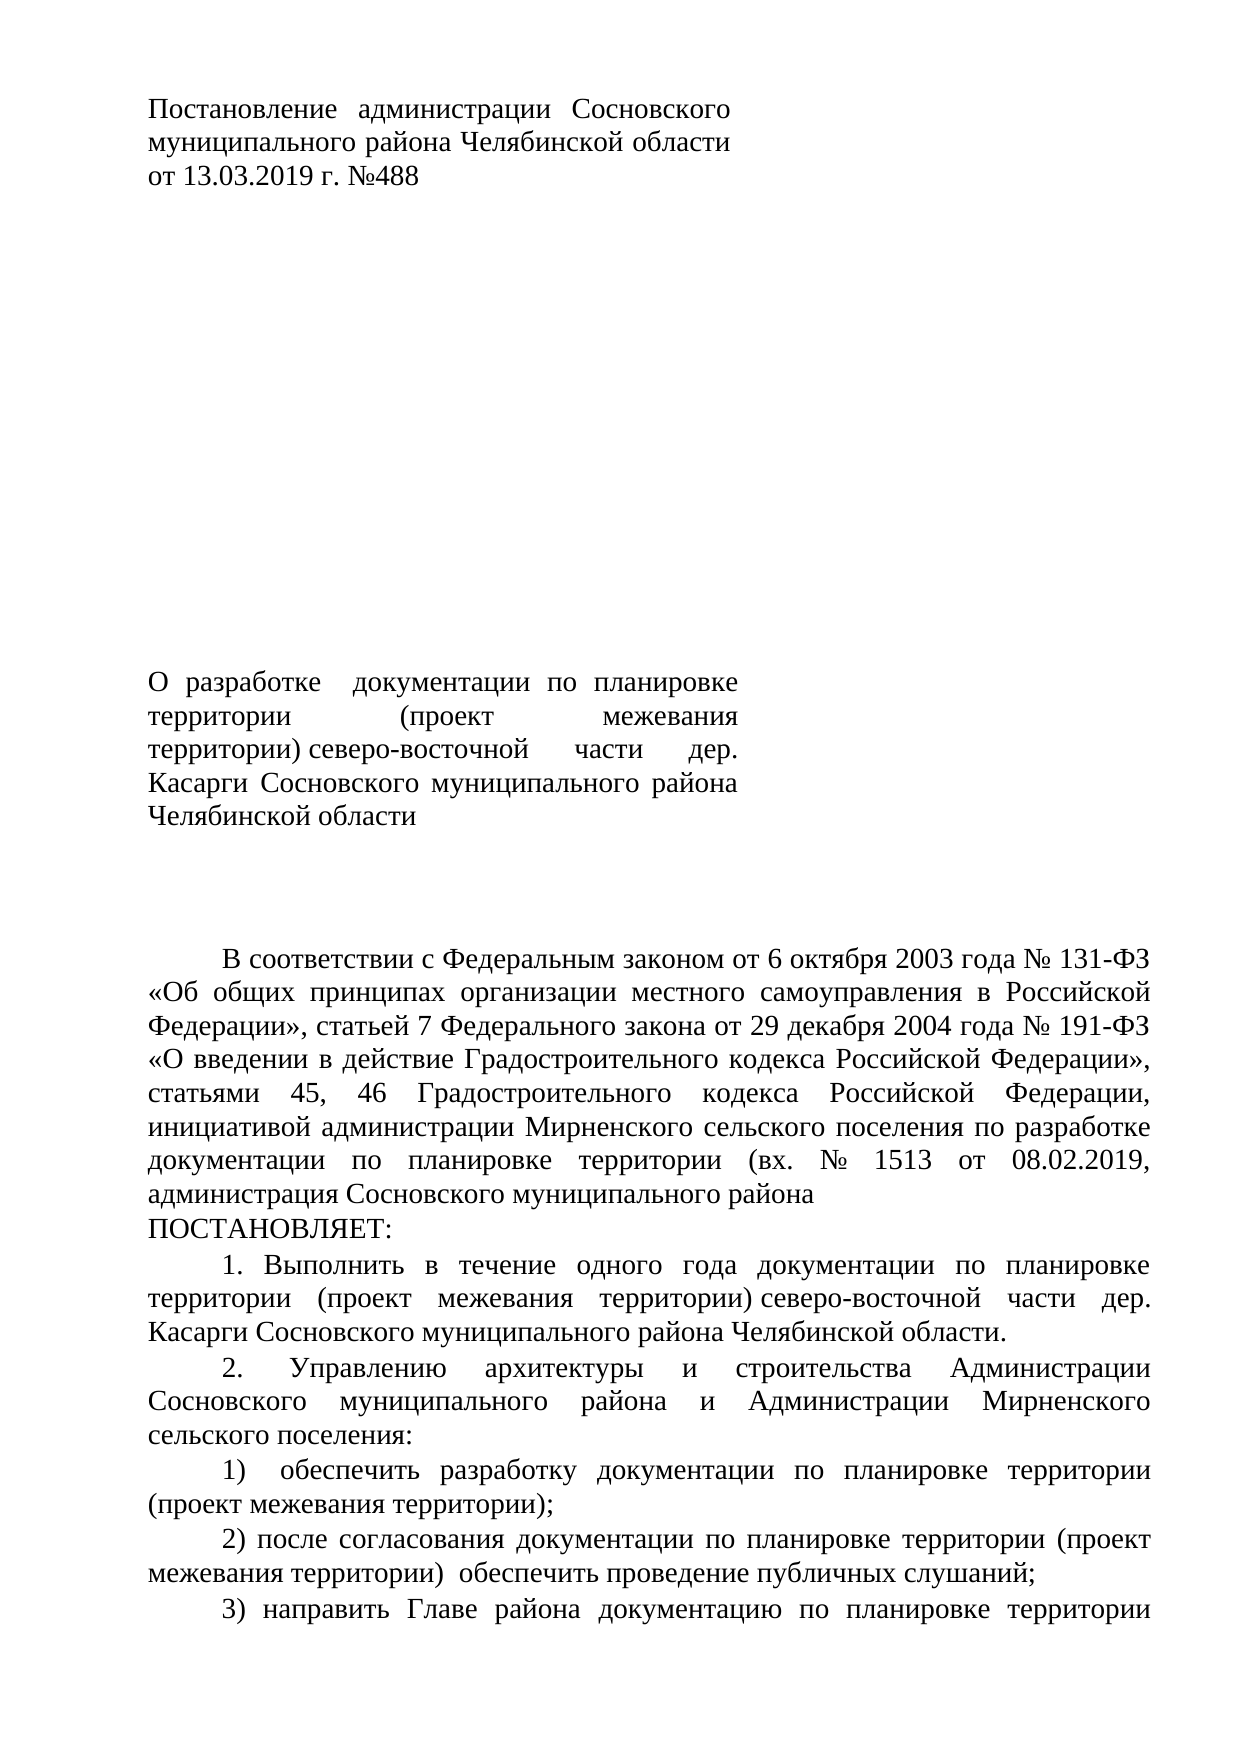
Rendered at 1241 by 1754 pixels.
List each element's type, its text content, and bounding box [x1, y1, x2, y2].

text 2. Управлению архитектуры и строительства Администрации Сосновского муниципального района и Администрации Мирненского сельского поселения: [148, 1350, 1152, 1450]
text В соответствии с Федеральным законом от 6 октября 2003 года № 131-ФЗ «Об общих принципах организации местного самоуправления в Российской Федерации», статьей 7 Федерального закона от 29 декабря 2004 года № 191-ФЗ «О введении в действие Градостроительного кодекса Российской Федерации», статьями 45, 46 Градостроительного кодекса Российской Федерации, инициативой администрации Мирненского сельского поселения по разработке документации по планировке территории (вх. № 1513 от 08.02.2019, администрация Сосновского муниципального района [148, 941, 1152, 1209]
text Постановление администрации Сосновского муниципального района Челябинской области от 13.03.2019 г. №488 [148, 91, 731, 191]
text ПОСТАНОВЛЯЕТ: [148, 1211, 1152, 1245]
text 1. Выполнить в течение одного года документации по планировке территории (проект межевания территории) северо-восточной части дер. Касарги Сосновского муниципального района Челябинской области. [148, 1247, 1152, 1348]
text 2) после согласования документации по планировке территории (проект межевания территории) обеспечить проведение публичных слушаний; [148, 1522, 1152, 1589]
text 1) обеспечить разработку документации по планировке территории (проект межевания территории); [148, 1452, 1152, 1519]
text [148, 1591, 1152, 1624]
text О разработке документации по планировке территории (проект межевания территории) северо-восточной части дер. Касарги Сосновского муниципального района Челябинской области [148, 664, 738, 832]
